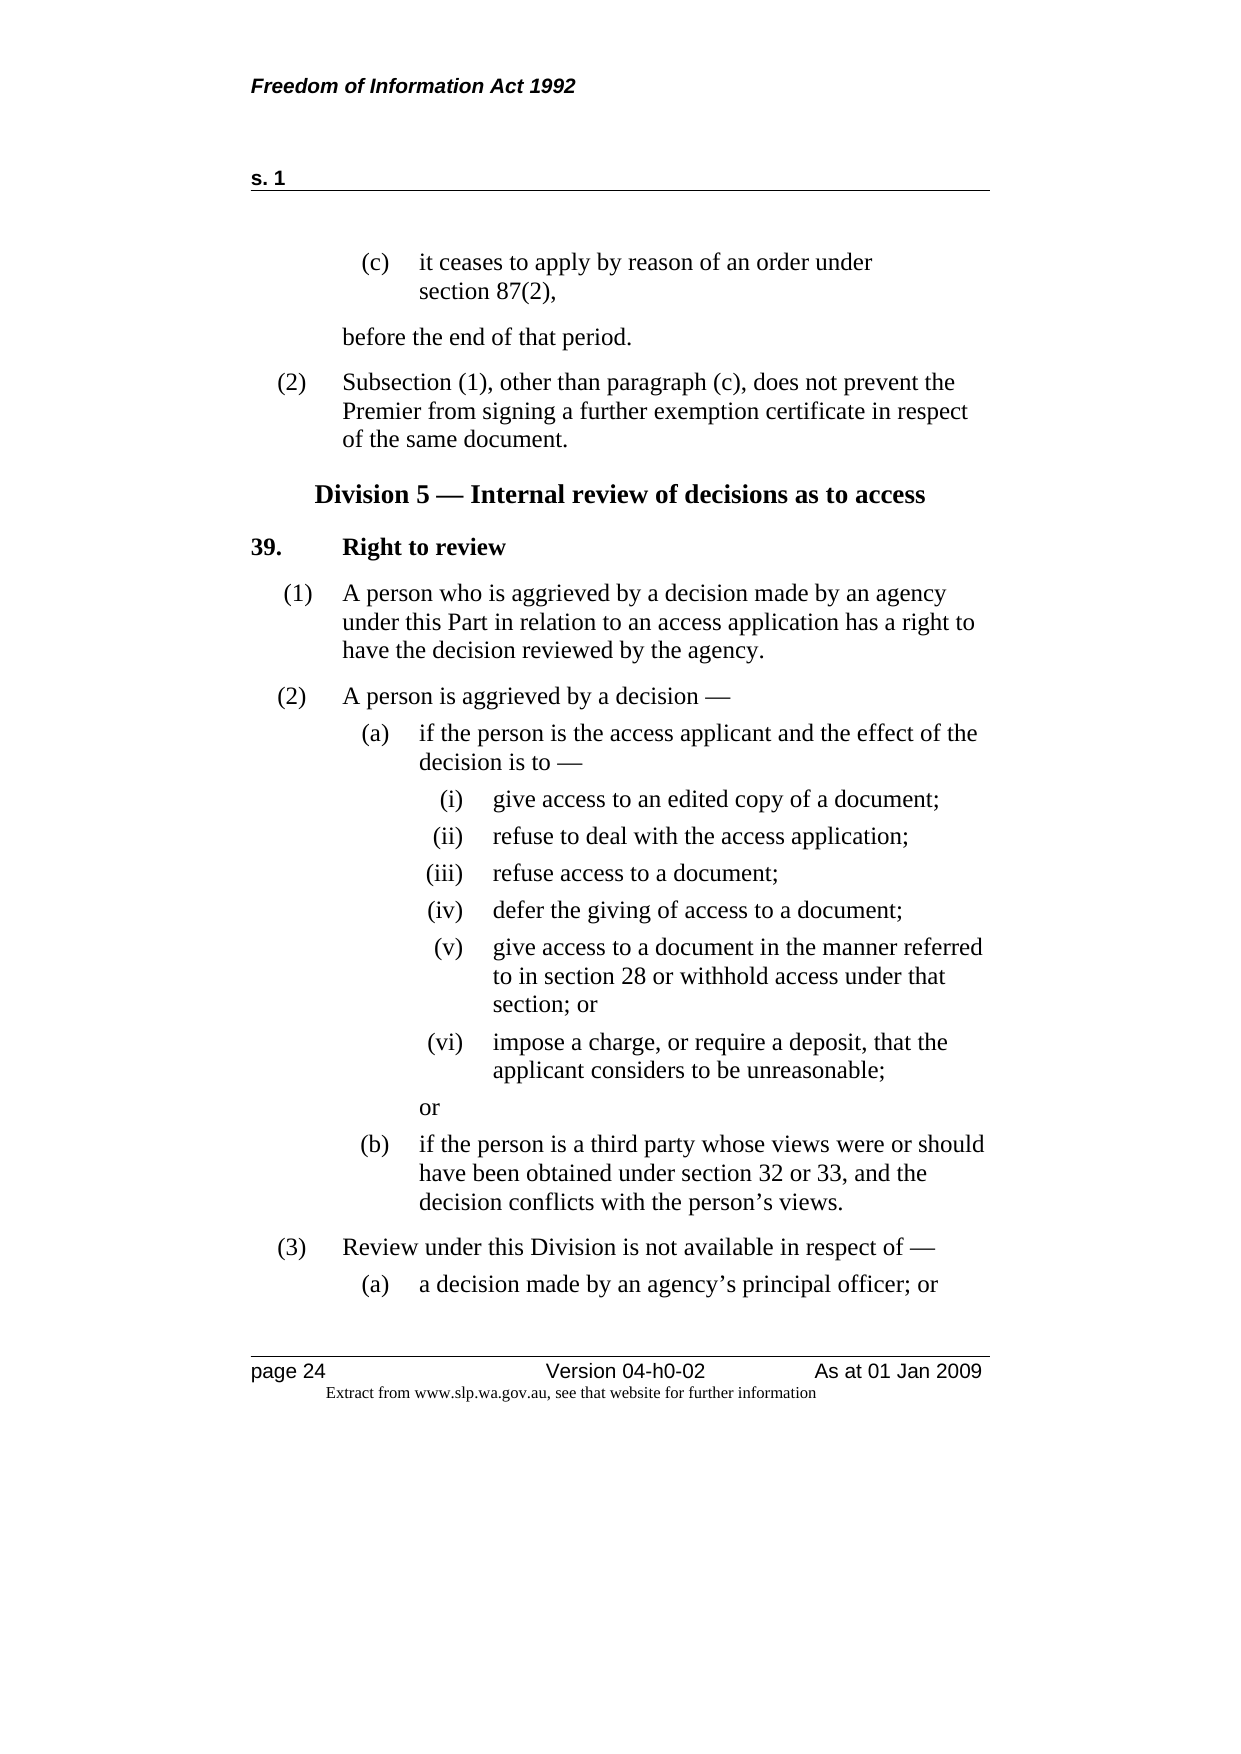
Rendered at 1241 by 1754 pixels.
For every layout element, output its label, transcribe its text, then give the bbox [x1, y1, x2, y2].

text (i) give access to an edited copy of a document; [251, 784, 990, 812]
text (c) it ceases to apply by reason of an order under section 87(2), [251, 247, 990, 305]
text (2) Subsection (1), other than paragraph (c), does not prevent the Premier from signing a further exemption certificate in respect of the same document. [251, 367, 990, 453]
text (ii) refuse to deal with the access application; [251, 821, 990, 849]
text (b) if the person is a third party whose views were or should have been obtained under section 32 or 33, and the decision conflicts with the person’s views. [251, 1129, 990, 1216]
text (3) Review under this Division is not available in respect of — [251, 1232, 990, 1261]
text (vi) impose a charge, or require a deposit, that the applicant considers to be unreasonable; [251, 1027, 990, 1084]
text (1) A person who is aggrieved by a decision made by an agency under this Part in relation to an access application has a right to have the decision reviewed by the agency. [251, 578, 990, 664]
text (iii) refuse access to a document; [251, 858, 990, 887]
text (v) give access to a document in the manner referred to in section 28 or withhold access under that section; or [251, 932, 990, 1018]
text or [251, 1092, 990, 1121]
text (a) a decision made by an agency’s principal officer; or [251, 1269, 990, 1298]
subtitle Division 5 — Internal review of decisions as to access [251, 478, 990, 509]
subtitle 39. Right to review [251, 532, 990, 561]
text (2) A person is aggrieved by a decision — [251, 681, 990, 709]
text before the end of that period. [251, 322, 990, 350]
text (a) if the person is the access applicant and the effect of the decision is to — [251, 718, 990, 775]
text (iv) defer the giving of access to a document; [251, 895, 990, 924]
